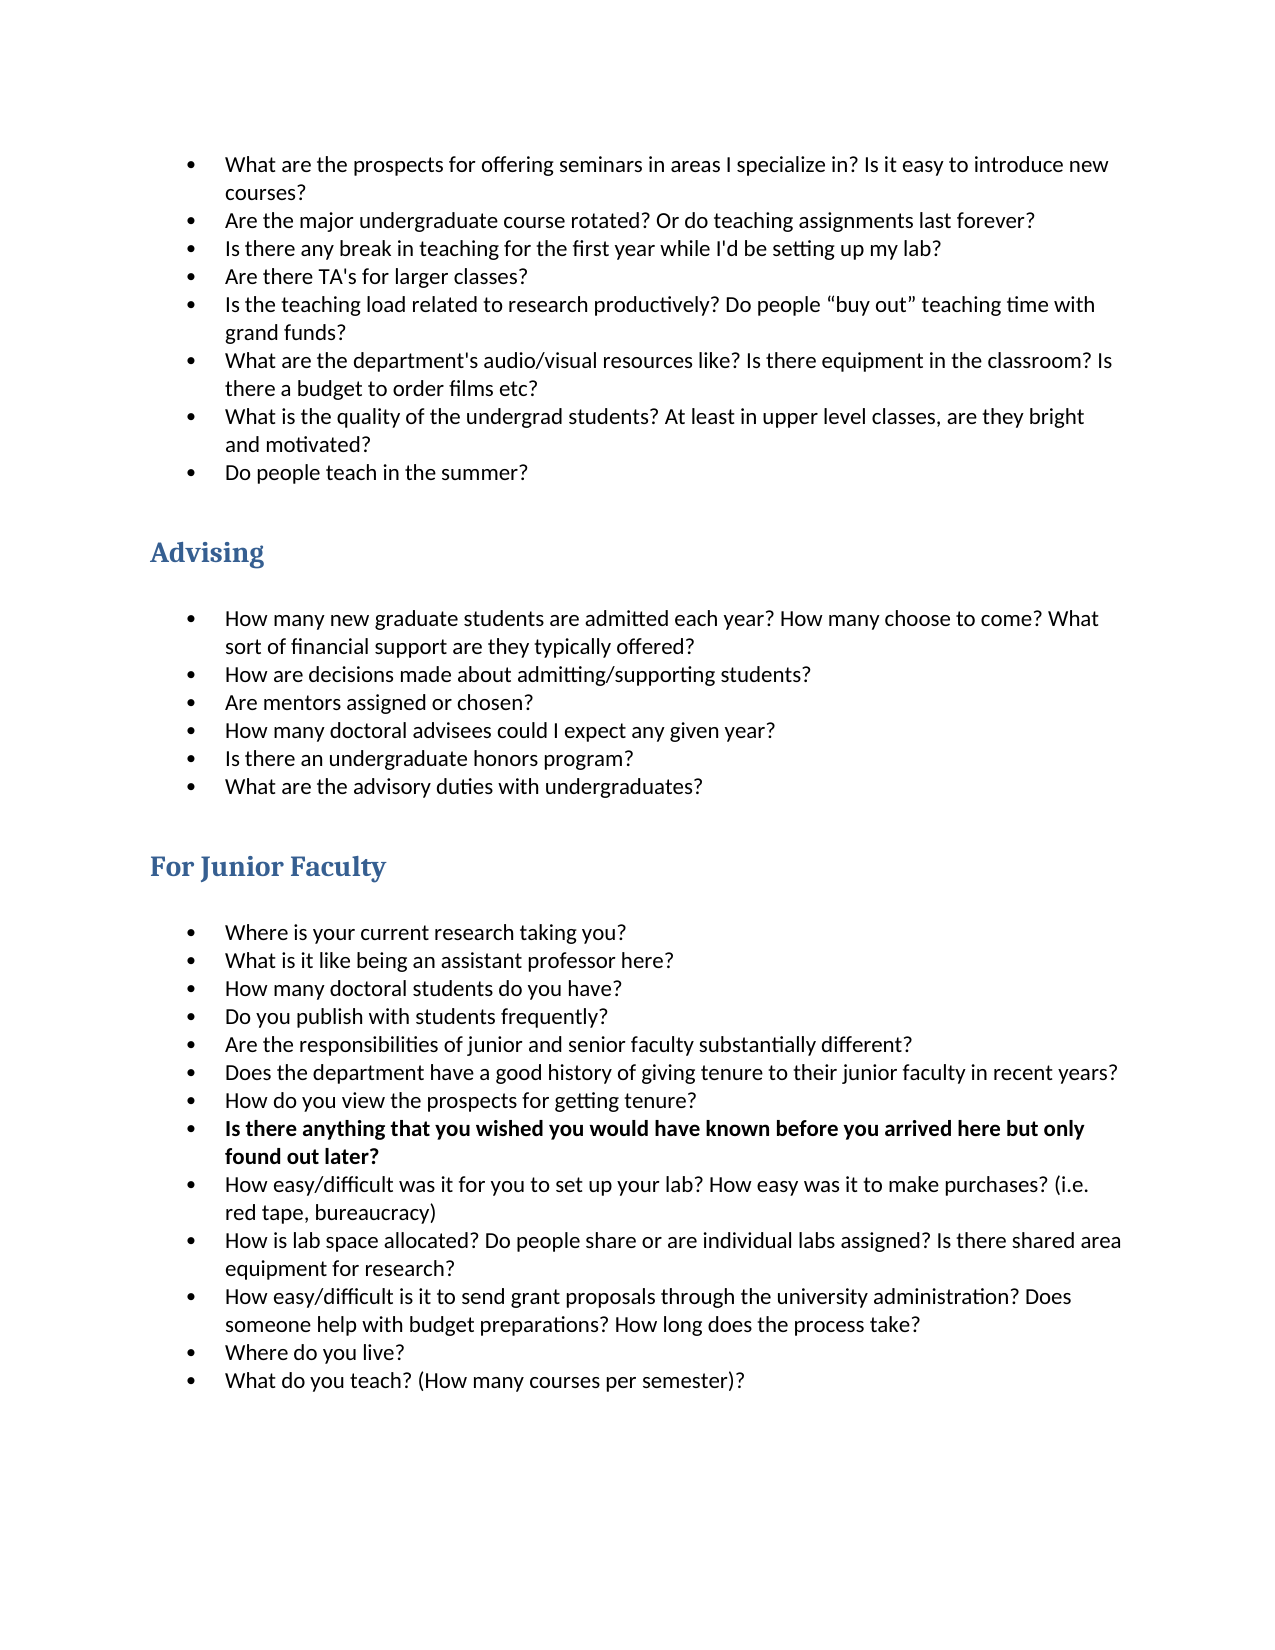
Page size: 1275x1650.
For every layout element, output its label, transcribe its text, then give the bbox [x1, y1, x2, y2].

list How are decisions made about admitting/supporting students? [187, 660, 1125, 688]
list Do people teach in the summer? [187, 458, 1125, 486]
list Does the department have a good history of giving tenure to their junior faculty in recent years? [187, 1058, 1125, 1086]
list Is the teaching load related to research productively? Do people “buy out” teaching time with grand funds? [187, 290, 1125, 346]
list What do you teach? (How many courses per semester)? [187, 1366, 1125, 1394]
list What is the quality of the undergrad students? At least in upper level classes, are they bright and motivated? [187, 402, 1125, 458]
list Are the major undergraduate course rotated? Or do teaching assignments last forever? [187, 206, 1125, 234]
list Where do you live? [187, 1338, 1125, 1366]
list How many new graduate students are admitted each year? How many choose to come? What sort of financial support are they typically offered? [187, 604, 1125, 660]
list Where is your current research taking you? [187, 918, 1125, 946]
list What is it like being an assistant professor here? [187, 946, 1125, 974]
list Do you publish with students frequently? [187, 1002, 1125, 1030]
subtitle For Junior Faculty [150, 850, 1125, 884]
list What are the department's audio/visual resources like? Is there equipment in the classroom? Is there a budget to order films etc? [187, 346, 1125, 402]
list Is there any break in teaching for the first year while I'd be setting up my lab? [187, 234, 1125, 262]
list How easy/difficult was it for you to set up your lab? How easy was it to make purchases? (i.e. red tape, bureaucracy) [187, 1170, 1125, 1226]
list Are there TA's for larger classes? [187, 262, 1125, 290]
list How many doctoral advisees could I expect any given year? [187, 716, 1125, 744]
list How is lab space allocated? Do people share or are individual labs assigned? Is there shared area equipment for research? [187, 1226, 1125, 1282]
list Are mentors assigned or chosen? [187, 688, 1125, 716]
list How do you view the prospects for getting tenure? [187, 1086, 1125, 1114]
list What are the advisory duties with undergraduates? [187, 772, 1125, 800]
list Is there anything that you wished you would have known before you arrived here but only found out later? [187, 1114, 1125, 1170]
list Is there an undergraduate honors program? [187, 744, 1125, 772]
list Are the responsibilities of junior and senior faculty substantially different? [187, 1030, 1125, 1058]
subtitle Advising [150, 536, 1125, 570]
list What are the prospects for offering seminars in areas I specialize in? Is it easy to introduce new courses? [187, 150, 1125, 206]
list How easy/difficult is it to send grant proposals through the university administration? Does someone help with budget preparations? How long does the process take? [187, 1282, 1125, 1338]
list How many doctoral students do you have? [187, 974, 1125, 1002]
